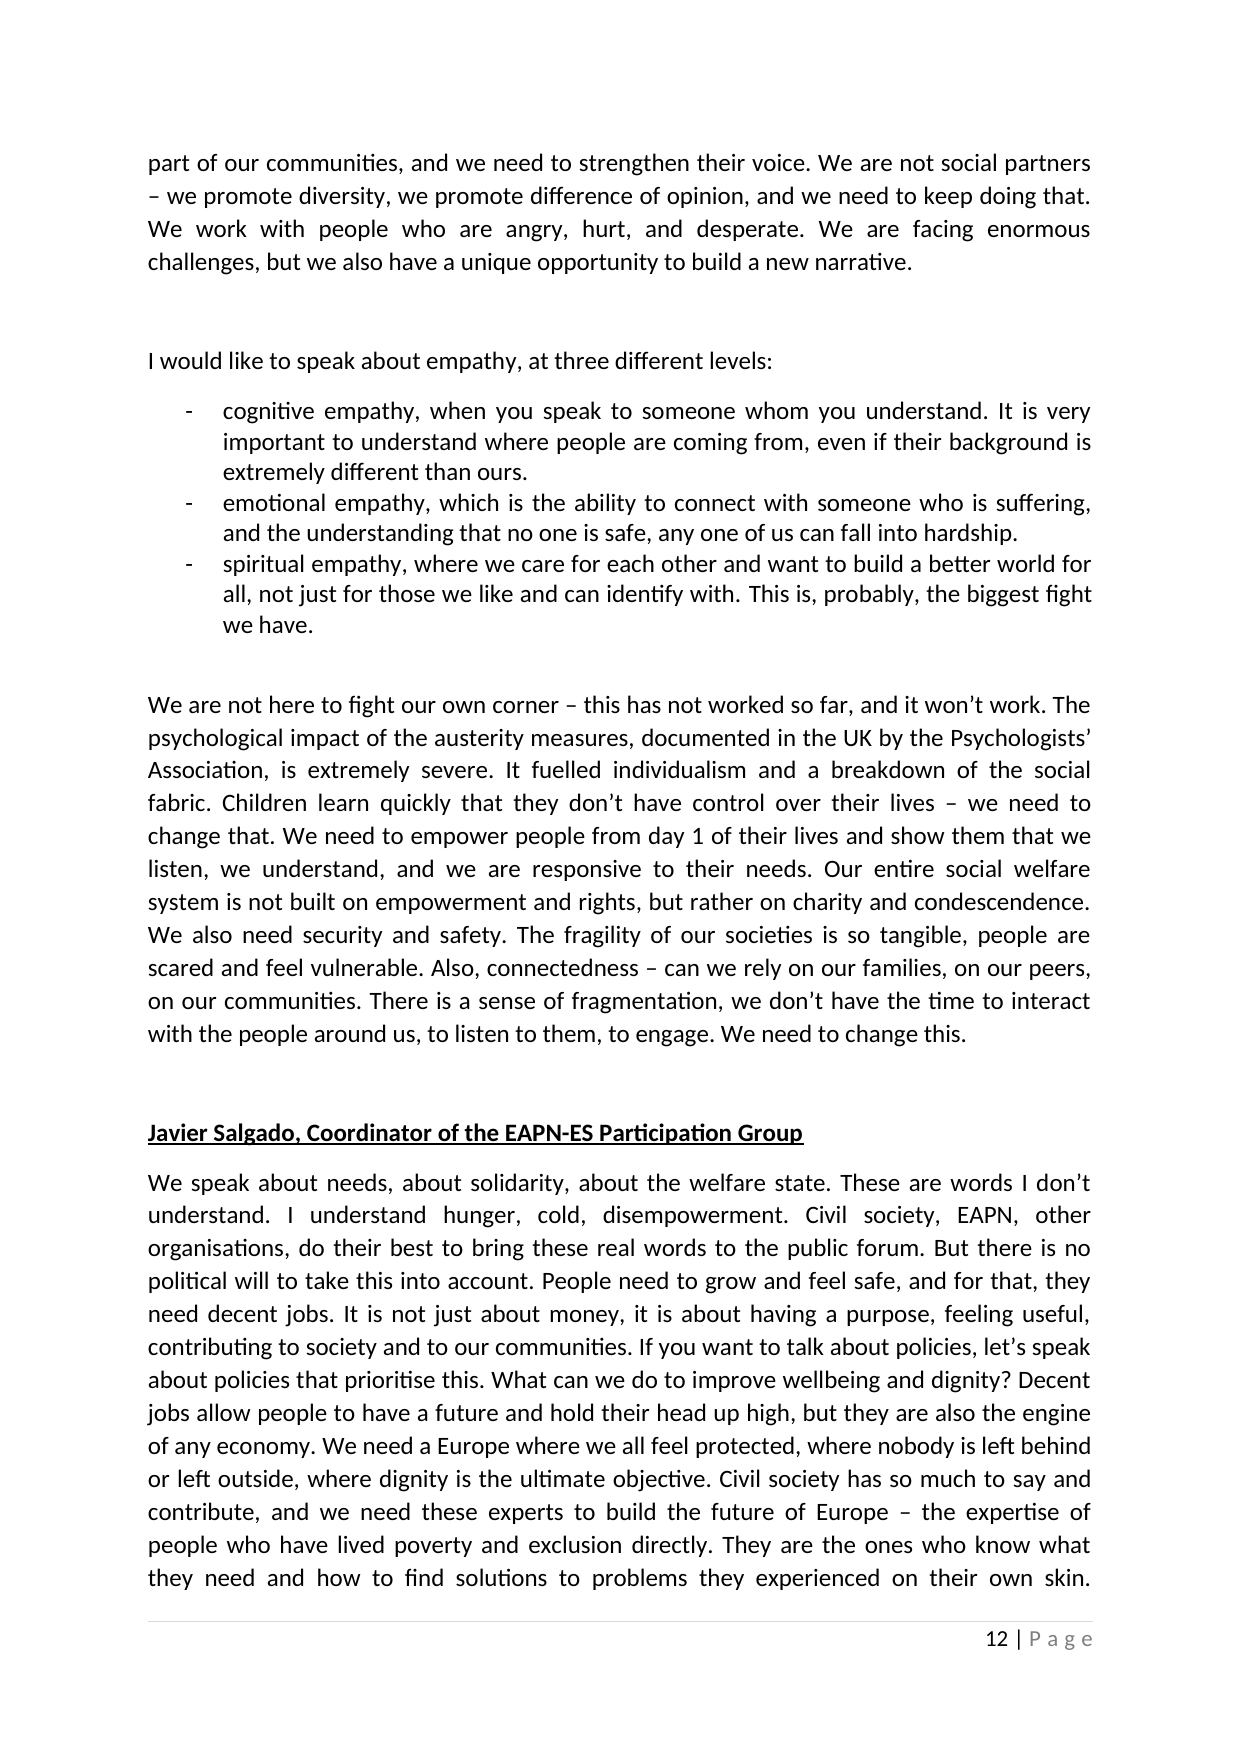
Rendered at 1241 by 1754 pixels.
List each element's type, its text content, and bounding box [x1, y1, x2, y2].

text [148, 148, 1093, 277]
list emotional empathy, which is the ability to connect with someone who is suffering, and the understanding that no one is safe, any one of us can fall into hardship. [185, 487, 1093, 548]
text Javier Salgado, Coordinator of the EAPN-ES Participation Group [148, 1117, 1093, 1148]
text I would like to speak about empathy, at three different levels: [148, 346, 1093, 376]
text We are not here to fight our own corner – this has not worked so far, and it won’t work. The psychological impact of the austerity measures, documented in the UK by the Psychologists’ Association, is extremely severe. It fuelled individualism and a breakdown of the social fabric. Children learn quickly that they don’t have control over their lives – we need to change that. We need to empower people from day 1 of their lives and show them that we listen, we understand, and we are responsive to their needs. Our entire social welfare system is not built on empowerment and rights, but rather on charity and condescendence. We also need security and safety. The fragility of our societies is so tangible, people are scared and feel vulnerable. Also, connectedness – can we rely on our families, on our peers, on our communities. There is a sense of fragmentation, we don’t have the time to interact with the people around us, to listen to them, to engage. We need to change this. [148, 689, 1093, 1048]
list cognitive empathy, when you speak to someone whom you understand. It is very important to understand where people are coming from, even if their background is extremely different than ours. [185, 395, 1093, 487]
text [148, 1167, 1093, 1592]
list spiritual empathy, where we care for each other and want to build a better world for all, not just for those we like and can identify with. This is, probably, the biggest fight we have. [185, 548, 1093, 639]
